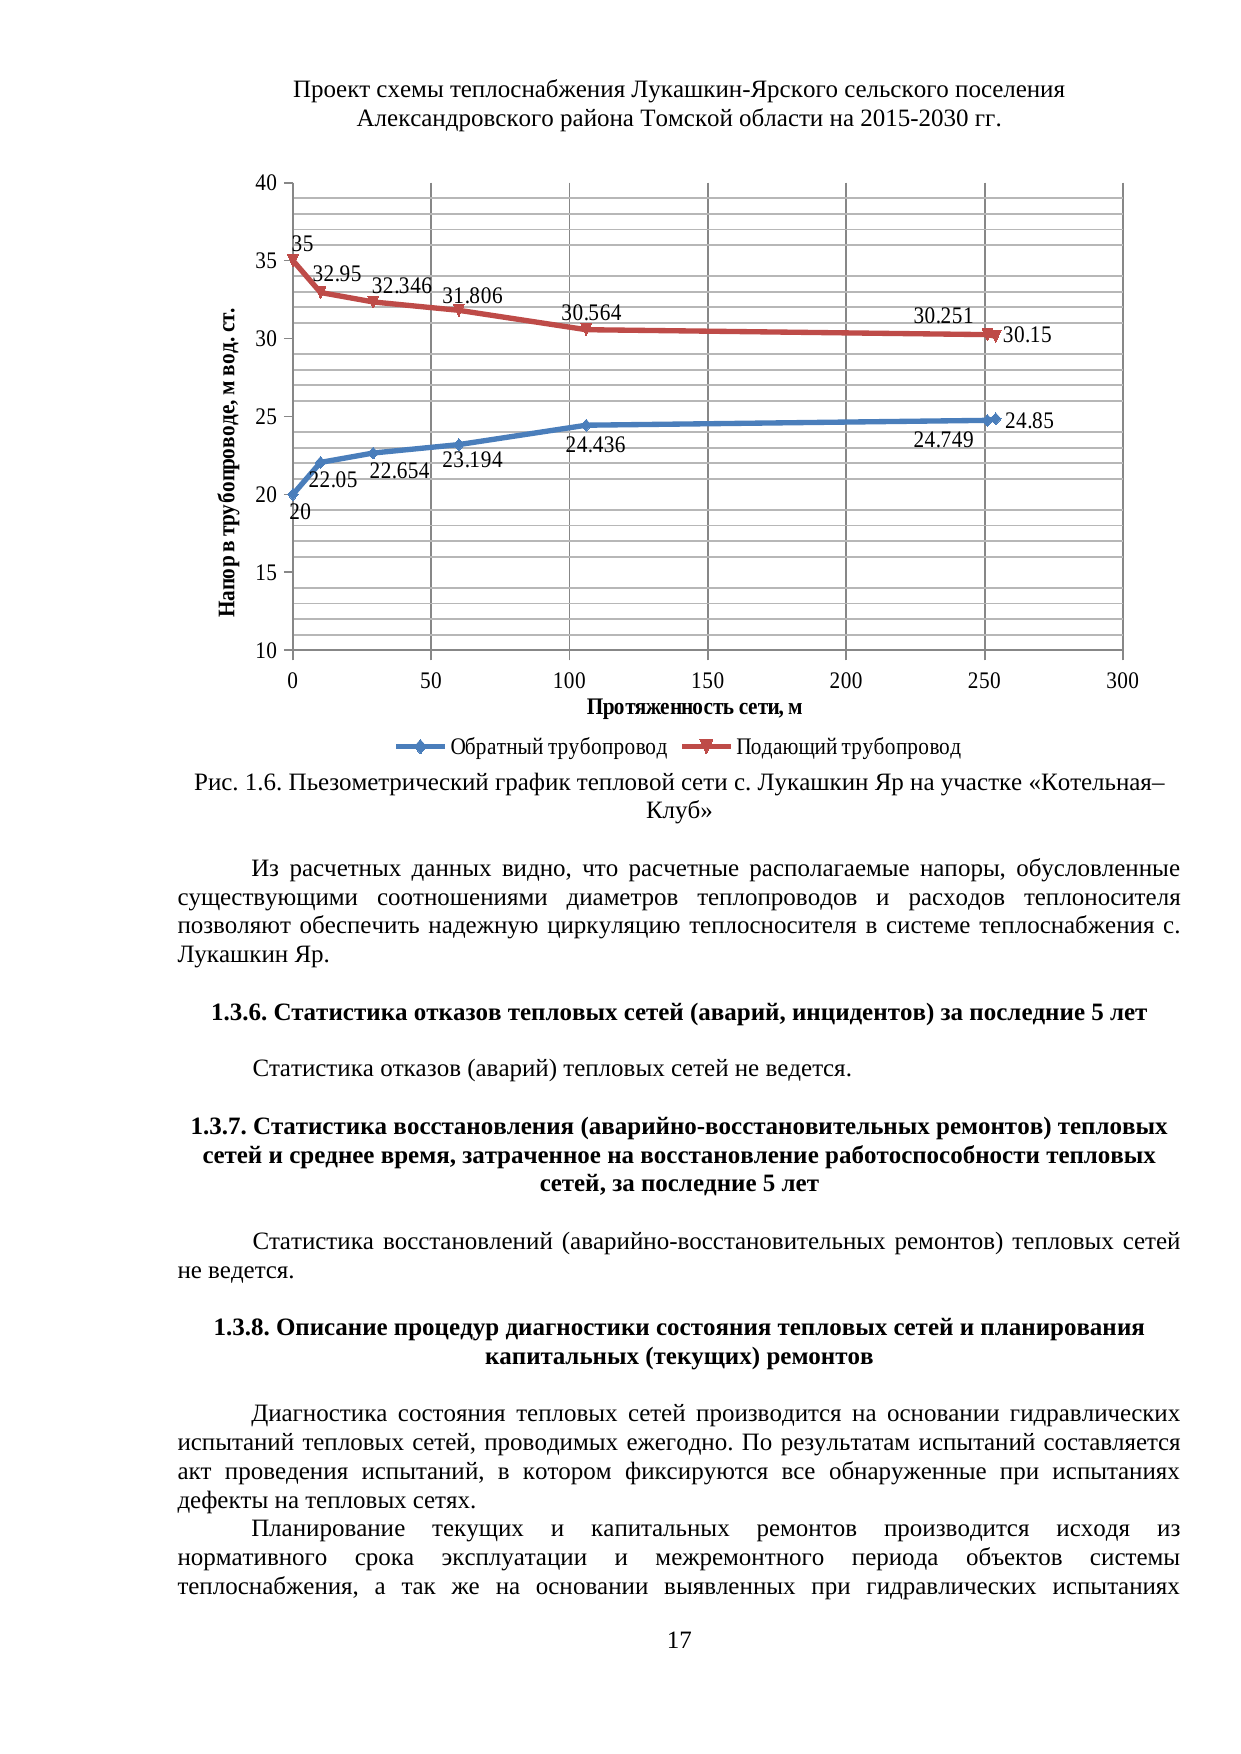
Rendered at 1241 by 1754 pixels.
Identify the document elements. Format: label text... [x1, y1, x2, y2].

text Из расчетных данных видно, что расчетные располагаемые напоры, обусловленные существующими соотношениями диаметров теплопроводов и расходов теплоносителя позволяют обеспечить надежную циркуляцию теплосносителя в системе теплоснабжения с. Лукашкин Яр. [177, 853, 1181, 968]
text Диагностика состояния тепловых сетей производится на основании гидравлических испытаний тепловых сетей, проводимых ежегодно. По результатам испытаний составляется акт проведения испытаний, в котором фиксируются все обнаруженные при испытаниях дефекты на тепловых сетях. [177, 1398, 1181, 1513]
subtitle 1.3.8. Описание процедур диагностики состояния тепловых сетей и планирования капитальных (текущих) ремонтов [177, 1312, 1181, 1370]
text Статистика отказов (аварий) тепловых сетей не ведется. [177, 1053, 1181, 1082]
subtitle Рис. 1.6. Пьезометрический график тепловой сети с. Лукашкин Яр на участке «Котельная–Клуб» [177, 767, 1181, 824]
subtitle 1.3.7. Статистика восстановления (аварийно-восстановительных ремонтов) тепловых сетей и среднее время, затраченное на восстановление работоспособности тепловых сетей, за последние 5 лет [177, 1111, 1181, 1197]
text Статистика восстановлений (аварийно-восстановительных ремонтов) тепловых сетей не ведется. [177, 1226, 1181, 1283]
subtitle 1.3.6. Статистика отказов тепловых сетей (аварий, инцидентов) за последние 5 лет [177, 997, 1181, 1026]
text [177, 1513, 1181, 1600]
